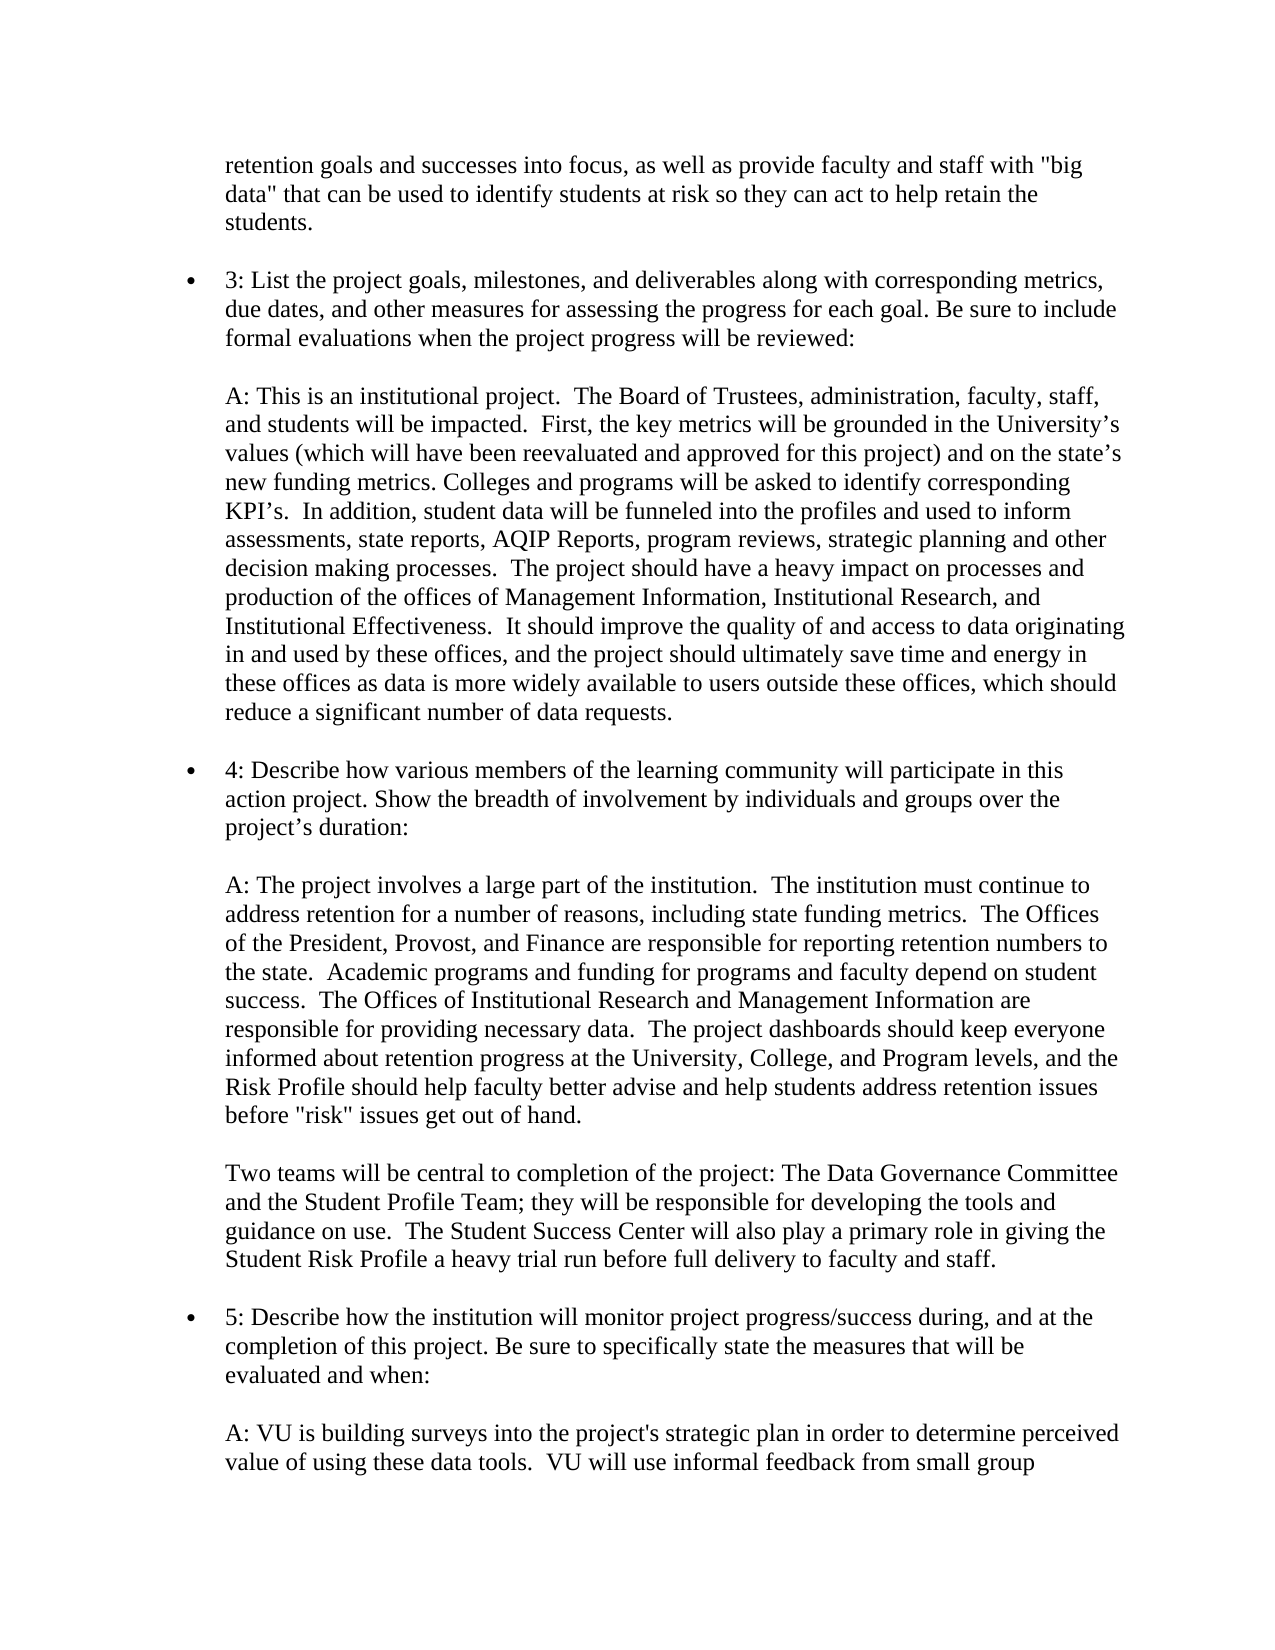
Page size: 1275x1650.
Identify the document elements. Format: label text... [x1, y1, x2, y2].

text A: This is an institutional project. The Board of Trustees, administration, faculty, staff, and students will be impacted. First, the key metrics will be grounded in the University’s values (which will have been reevaluated and approved for this project) and on the state’s new funding metrics. Colleges and programs will be asked to identify corresponding KPI’s. In addition, student data will be funneled into the profiles and used to inform assessments, state reports, AQIP Reports, program reviews, strategic planning and other decision making processes. The project should have a heavy impact on processes and production of the offices of Management Information, Institutional Research, and Institutional Effectiveness. It should improve the quality of and access to data originating in and used by these offices, and the project should ultimately save time and energy in these offices as data is more widely available to users outside these offices, which should reduce a significant number of data requests. [225, 381, 1125, 726]
list 5: Describe how the institution will monitor project progress/success during, and at the completion of this project. Be sure to specifically state the measures that will be evaluated and when: [187, 1302, 1125, 1389]
list 3: List the project goals, milestones, and deliverables along with corresponding metrics, due dates, and other measures for assessing the progress for each goal. Be sure to include formal evaluations when the project progress will be reviewed: [187, 265, 1125, 352]
text Two teams will be central to completion of the project: The Data Governance Committee and the Student Profile Team; they will be responsible for developing the tools and guidance on use. The Student Success Center will also play a primary role in giving the Student Risk Profile a heavy trial run before full delivery to faculty and staff. [225, 1158, 1125, 1273]
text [225, 150, 1125, 236]
list 4: Describe how various members of the learning community will participate in this action project. Show the breadth of involvement by individuals and groups over the project’s duration: [187, 755, 1125, 841]
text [225, 1418, 1125, 1475]
text A: The project involves a large part of the institution. The institution must continue to address retention for a number of reasons, including state funding metrics. The Offices of the President, Provost, and Finance are responsible for reporting retention numbers to the state. Academic programs and funding for programs and faculty depend on student success. The Offices of Institutional Research and Management Information are responsible for providing necessary data. The project dashboards should keep everyone informed about retention progress at the University, College, and Program levels, and the Risk Profile should help faculty better advise and help students address retention issues before "risk" issues get out of hand. [225, 870, 1125, 1129]
